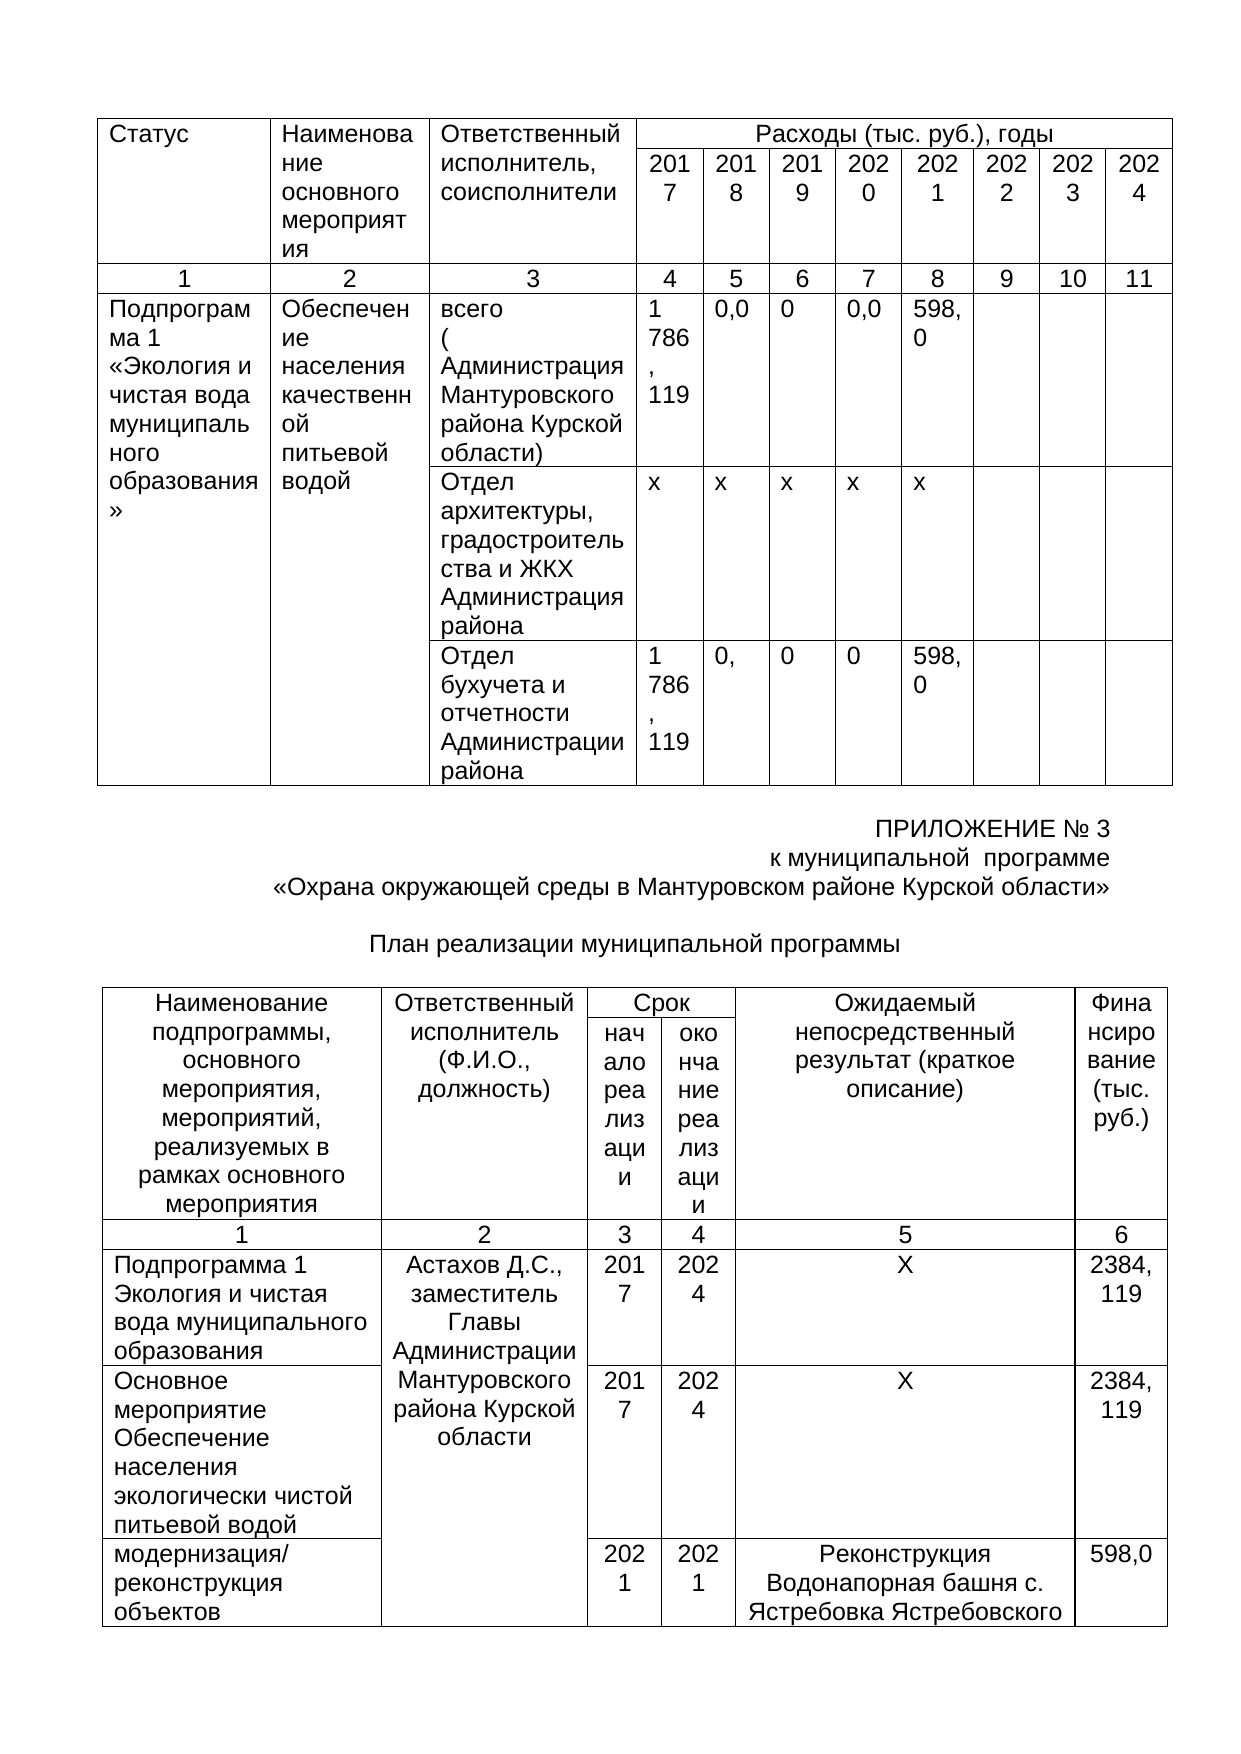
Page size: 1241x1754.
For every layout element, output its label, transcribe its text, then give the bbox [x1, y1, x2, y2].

table_cell [974, 467, 1039, 640]
table_cell 2020 [836, 149, 901, 263]
table_header Ответственный исполнитель, соисполнители [430, 119, 636, 263]
table_cell 0 [836, 641, 901, 784]
table_header Наименование подпрограммы, основного мероприятия, мероприятий, реализуемых в рамках основного мероприятия [103, 988, 381, 1219]
table_cell 1 786, 119 [637, 641, 703, 784]
table_cell [974, 294, 1039, 466]
table_cell Х [736, 1366, 1074, 1538]
table_cell 2024 [662, 1366, 735, 1538]
table_cell Отдел бухучета и отчетности Администрации района [430, 641, 636, 784]
table_cell 1 786, 119 [637, 294, 703, 466]
table_cell 0 [770, 294, 835, 466]
table_cell начало реализации [588, 1018, 661, 1219]
table_cell 0, [704, 641, 769, 784]
table_cell 3 [588, 1220, 661, 1249]
table_cell 2 [271, 264, 429, 293]
table_header Расходы (тыс. руб.), годы [637, 119, 1172, 148]
table_cell х [836, 467, 901, 640]
table_cell [1106, 467, 1172, 640]
table_cell 1 [98, 264, 270, 293]
table_cell 2024 [1106, 149, 1172, 263]
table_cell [103, 1539, 381, 1626]
table_cell 9 [974, 264, 1039, 293]
table_cell 7 [836, 264, 901, 293]
table_cell 2 [382, 1220, 587, 1249]
table_cell 598,0 [1076, 1539, 1167, 1626]
table_cell 2017 [637, 149, 703, 263]
table_cell Отдел архитектуры, градостроительства и ЖКХ Администрация района [430, 467, 636, 640]
table_cell 8 [902, 264, 973, 293]
table_header Ответственный исполнитель (Ф.И.О., должность) [382, 988, 587, 1219]
table_cell [1040, 467, 1105, 640]
table_cell 11 [1106, 264, 1172, 293]
table_cell Х [736, 1250, 1074, 1365]
table_cell 598,0 [902, 294, 973, 466]
table_cell 2024 [662, 1250, 735, 1365]
table_cell х [704, 467, 769, 640]
table_cell окончание реализации [662, 1018, 735, 1219]
table_header Финансирование (тыс. руб.) [1076, 988, 1167, 1219]
table_cell [1106, 641, 1172, 784]
table_cell 0 [770, 641, 835, 784]
table_header Наименование основного мероприятия [271, 119, 429, 263]
table_cell Подпрограмма 1 «Экология и чистая вода муниципального образования» [98, 294, 270, 784]
table_cell 2017 [588, 1250, 661, 1365]
table_cell 2021 [662, 1539, 735, 1626]
table_cell 2384, 119 [1076, 1366, 1167, 1538]
table_cell [974, 641, 1039, 784]
table_cell 598,0 [902, 641, 973, 784]
table_cell [1106, 294, 1172, 466]
table_cell 2022 [974, 149, 1039, 263]
table_cell Подпрограмма 1 Экология и чистая вода муниципального образования [103, 1250, 381, 1365]
table_cell [1040, 641, 1105, 784]
text к муниципальной программе [159, 843, 1110, 872]
table_cell 2019 [770, 149, 835, 263]
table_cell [736, 1539, 1074, 1626]
table_cell 2023 [1040, 149, 1105, 263]
table_cell 2021 [902, 149, 973, 263]
table_cell 2017 [588, 1366, 661, 1538]
table_header Срок [588, 988, 735, 1017]
table_cell х [770, 467, 835, 640]
table_cell всего (Администрация Мантуровского района Курской области) [430, 294, 636, 466]
table_cell 6 [770, 264, 835, 293]
table_cell 5 [736, 1220, 1074, 1249]
table_cell 4 [662, 1220, 735, 1249]
text ПРИЛОЖЕНИЕ № 3 [159, 814, 1110, 843]
table_cell 2018 [704, 149, 769, 263]
table_cell Обеспечение населения качественной питьевой водой [271, 294, 429, 784]
table_cell 3 [430, 264, 636, 293]
table_cell Астахов Д.С., заместитель Главы Администрации Мантуровского района Курской области [382, 1250, 587, 1626]
table_cell 2384, 119 [1076, 1250, 1167, 1365]
table_header Статус [98, 119, 270, 263]
table_cell 0,0 [704, 294, 769, 466]
table_cell 10 [1040, 264, 1105, 293]
table_cell 5 [704, 264, 769, 293]
table_cell [1040, 294, 1105, 466]
table_cell 0,0 [836, 294, 901, 466]
table_cell 1 [103, 1220, 381, 1249]
table_cell 2021 [588, 1539, 661, 1626]
table_cell 6 [1076, 1220, 1167, 1249]
table_cell Основное мероприятие Обеспечение населения экологически чистой питьевой водой [103, 1366, 381, 1538]
text План реализации муниципальной программы [159, 929, 1110, 958]
table_cell 4 [637, 264, 703, 293]
table_cell х [637, 467, 703, 640]
table_cell х [902, 467, 973, 640]
text «Охрана окружающей среды в Мантуровском районе Курской области» [159, 872, 1110, 901]
table_header Ожидаемый непосредственный результат (краткое описание) [736, 988, 1074, 1219]
